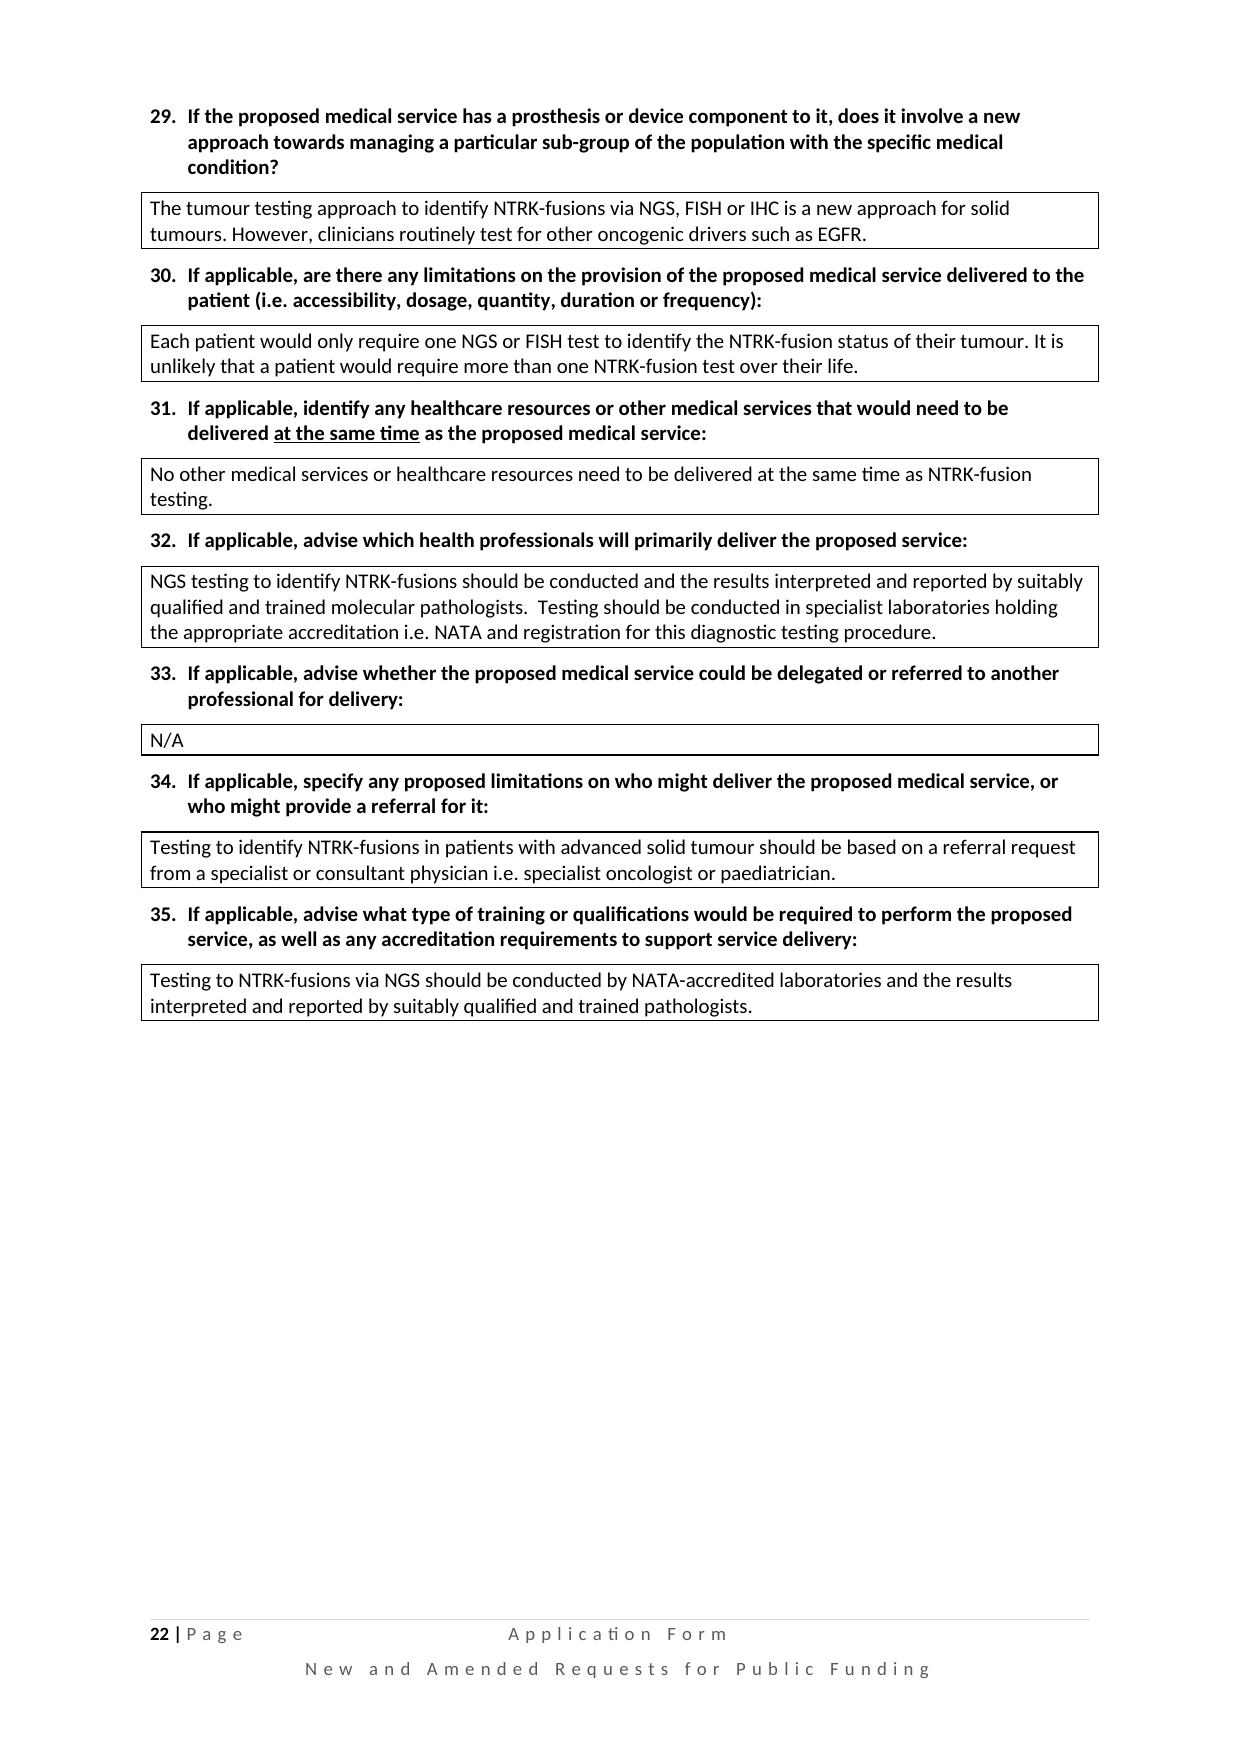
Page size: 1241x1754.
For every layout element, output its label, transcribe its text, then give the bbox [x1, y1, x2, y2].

subtitle If applicable, are there any limitations on the provision of the proposed medical service delivered to the patient (i.e. accessibility, dosage, quantity, duration or frequency): [150, 262, 1090, 313]
text Testing to NTRK-fusions via NGS should be conducted by NATA-accredited laboratories and the results interpreted and reported by suitably qualified and trained pathologists. [142, 965, 1098, 1020]
subtitle If applicable, specify any proposed limitations on who might deliver the proposed medical service, or who might provide a referral for it: [150, 768, 1090, 819]
text Testing to identify NTRK-fusions in patients with advanced solid tumour should be based on a referral request from a specialist or consultant physician i.e. specialist oncologist or paediatrician. [142, 833, 1098, 887]
subtitle If the proposed medical service has a prosthesis or device component to it, does it involve a new approach towards managing a particular sub-group of the population with the specific medical condition? [150, 103, 1090, 180]
subtitle If applicable, advise whether the proposed medical service could be delegated or referred to another professional for delivery: [150, 661, 1090, 711]
text NGS testing to identify NTRK-fusions should be conducted and the results interpreted and reported by suitably qualified and trained molecular pathologists. Testing should be conducted in specialist laboratories holding the appropriate accreditation i.e. NATA and registration for this diagnostic testing procedure. [142, 567, 1098, 647]
subtitle If applicable, advise what type of training or qualifications would be required to perform the proposed service, as well as any accreditation requirements to support service delivery: [150, 901, 1090, 952]
subtitle If applicable, advise which health professionals will primarily deliver the proposed service: [150, 528, 1090, 553]
text The tumour testing approach to identify NTRK-fusions via NGS, FISH or IHC is a new approach for solid tumours. However, clinicians routinely test for other oncogenic drivers such as EGFR. [142, 193, 1098, 248]
subtitle If applicable, identify any healthcare resources or other medical services that would need to be delivered at the same time as the proposed medical service: [150, 395, 1090, 446]
text No other medical services or healthcare resources need to be delivered at the same time as NTRK-fusion testing. [142, 459, 1098, 514]
text N/A [142, 725, 1098, 754]
text Each patient would only require one NGS or FISH test to identify the NTRK-fusion status of their tumour. It is unlikely that a patient would require more than one NTRK-fusion test over their life. [142, 326, 1098, 381]
